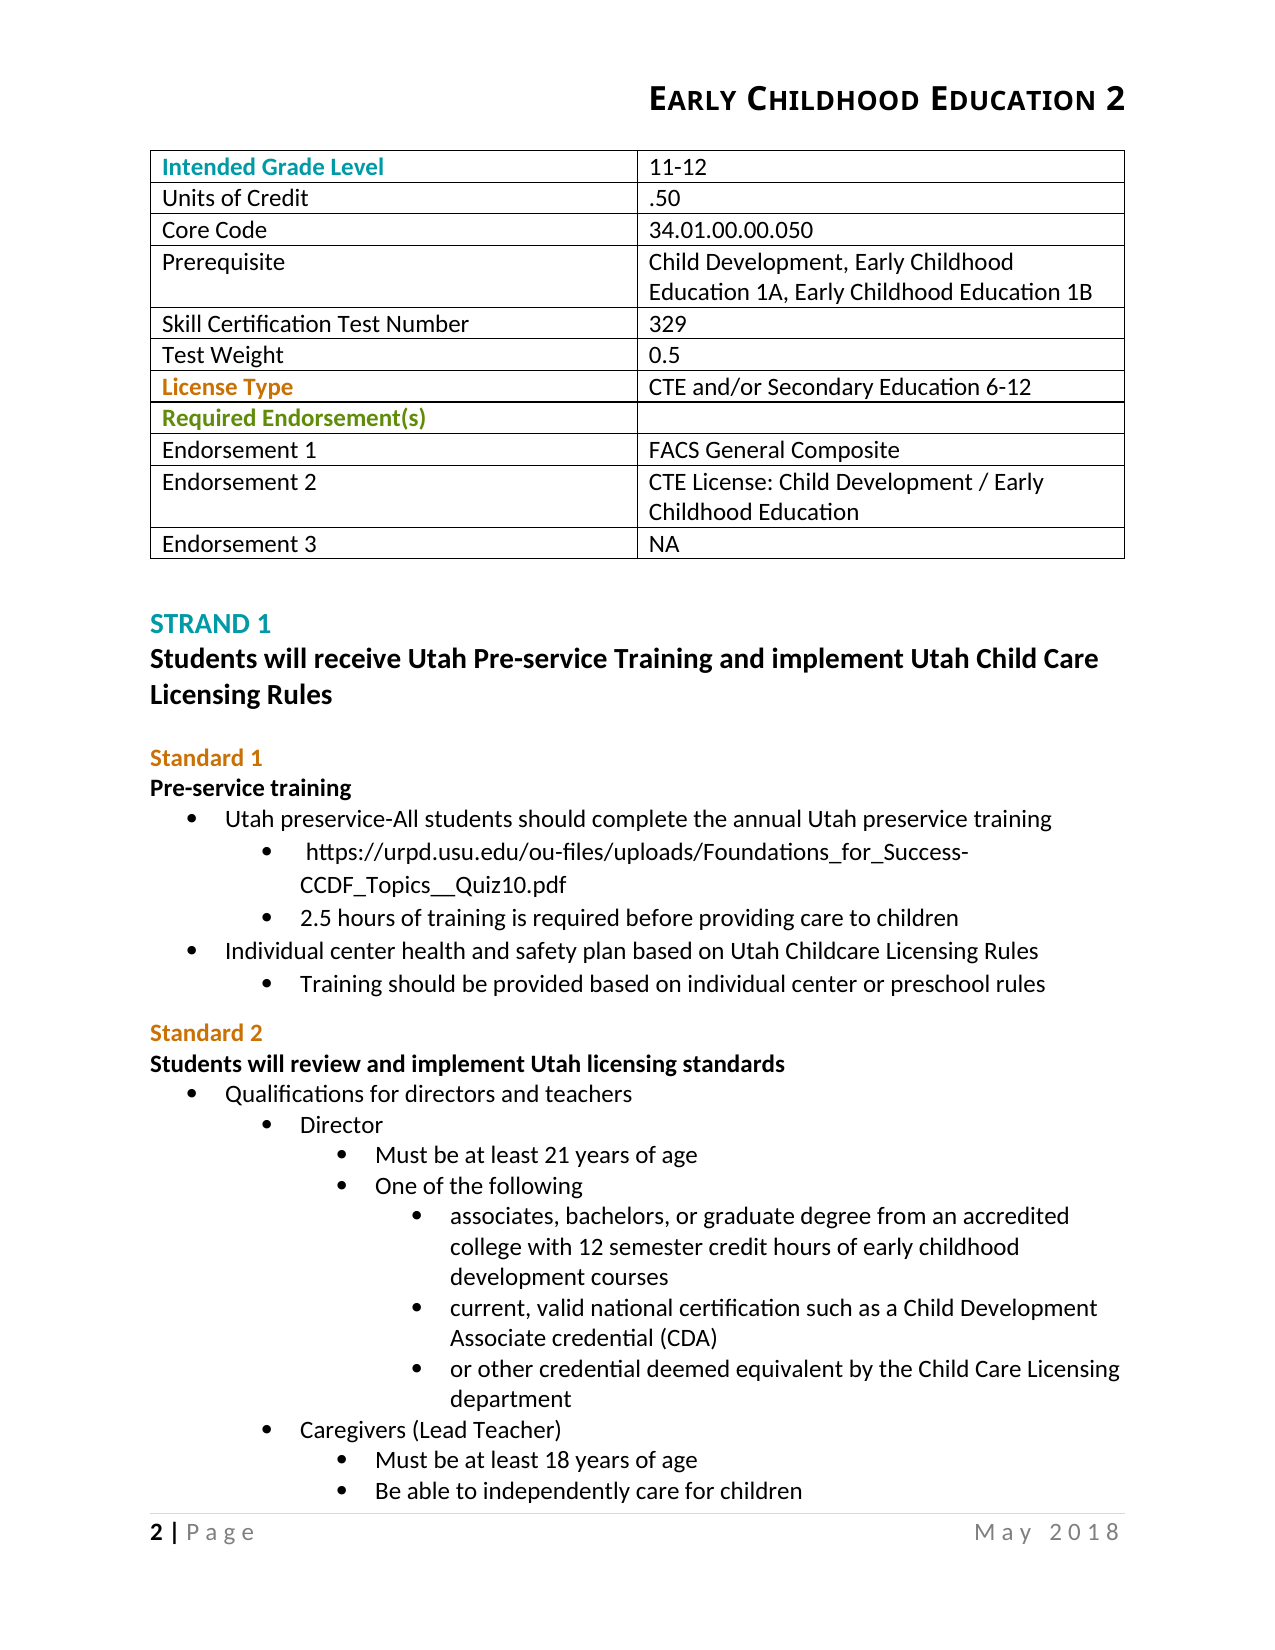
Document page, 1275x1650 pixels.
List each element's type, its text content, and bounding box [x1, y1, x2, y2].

table_cell CTE License: Child Development / Early Childhood Education [638, 466, 1124, 527]
table_cell Test Weight [151, 339, 637, 370]
list 2.5 hours of training is required before providing care to children [262, 902, 1125, 932]
table_header Intended Grade Level [151, 151, 637, 182]
table_cell Endorsement 2 [151, 466, 637, 527]
list One of the following [337, 1170, 1125, 1200]
list associates, bachelors, or graduate degree from an accredited college with 12 semester credit hours of early childhood development courses [412, 1200, 1125, 1292]
table_cell 0.5 [638, 339, 1124, 370]
list Utah preservice-All students should complete the annual Utah preservice training [187, 803, 1125, 834]
table_cell 329 [638, 308, 1124, 338]
table_cell Child Development, Early Childhood Education 1A, Early Childhood Education 1B [638, 246, 1124, 307]
table_header 11-12 [638, 151, 1124, 182]
subtitle STRAND 1 [150, 605, 1125, 640]
list Must be at least 18 years of age [337, 1444, 1125, 1475]
table_cell FACS General Composite [638, 434, 1124, 464]
table_cell 34.01.00.00.050 [638, 214, 1124, 245]
list Training should be provided based on individual center or preschool rules [262, 968, 1125, 998]
list https://urpd.usu.edu/ou-files/uploads/Foundations_for_Success-CCDF_Topics__Quiz10.pdf [262, 836, 1125, 899]
table_cell Units of Credit [151, 183, 637, 213]
list Caregivers (Lead Teacher) [262, 1414, 1125, 1444]
list or other credential deemed equivalent by the Child Care Licensing department [412, 1353, 1125, 1414]
table_cell Endorsement 3 [151, 528, 637, 558]
list Individual center health and safety plan based on Utah Childcare Licensing Rules [187, 935, 1125, 965]
subtitle Pre-service training [150, 773, 1125, 803]
table_cell Skill Certification Test Number [151, 308, 637, 338]
table_cell License Type [151, 371, 637, 401]
list Director [262, 1109, 1125, 1139]
list Be able to independently care for children [337, 1475, 1125, 1506]
list Qualifications for directors and teachers [187, 1078, 1125, 1109]
table_cell [638, 403, 1124, 433]
table_cell Prerequisite [151, 246, 637, 307]
list Students will review and implement Utah licensing standards [150, 1048, 1125, 1078]
table_cell Required Endorsement(s) [151, 403, 637, 433]
table_cell .50 [638, 183, 1124, 213]
table_cell NA [638, 528, 1124, 558]
table_cell Core Code [151, 214, 637, 245]
table_cell Endorsement 1 [151, 434, 637, 464]
subtitle Standard 2 [150, 1017, 1125, 1048]
list Must be at least 21 years of age [337, 1139, 1125, 1170]
list Students will receive Utah Pre-service Training and implement Utah Child Care Licensing Rules [150, 640, 1125, 712]
table_cell CTE and/or Secondary Education 6-12 [638, 371, 1124, 401]
subtitle Standard 1 [150, 742, 1125, 773]
list current, valid national certification such as a Child Development Associate credential (CDA) [412, 1292, 1125, 1353]
